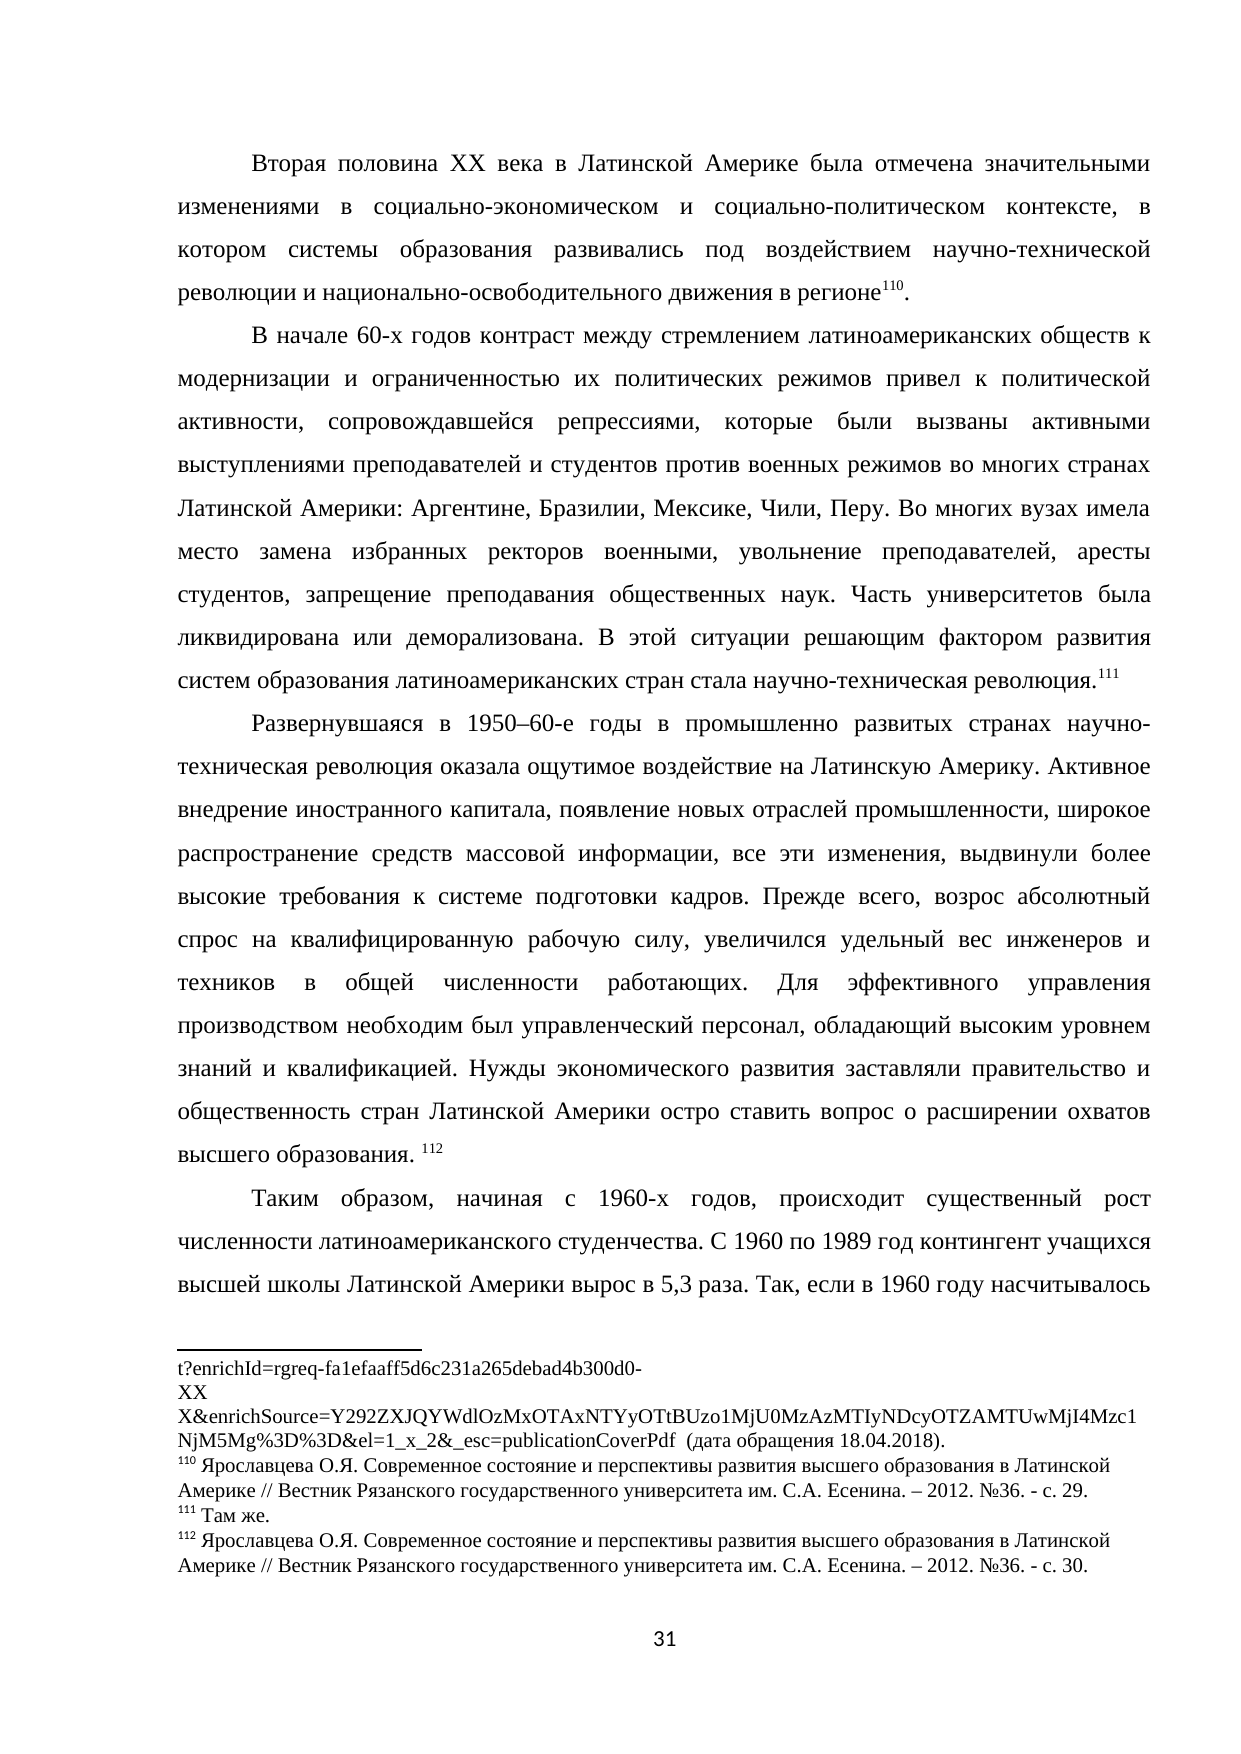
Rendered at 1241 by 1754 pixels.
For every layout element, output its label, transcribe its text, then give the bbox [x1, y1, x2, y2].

text Развернувшаяся в 1950–60-е годы в промышленно развитых странах научно-техническая революция оказала ощутимое воздействие на Латинскую Америку. Активное внедрение иностранного капитала, появление новых отраслей промышленности, широкое распространение средств массовой информации, все эти изменения, выдвинули более высокие требования к системе подготовки кадров. Прежде всего, возрос абсолютный спрос на квалифицированную рабочую силу, увеличился удельный вес инженеров и техников в общей численности работающих. Для эффективного управления производством необходим был управленческий персонал, обладающий высоким уровнем знаний и квалификацией. Нужды экономического развития заставляли правительство и общественность стран Латинской Америки остро ставить вопрос о расширении охватов высшего образования. [177, 708, 1152, 1168]
text В начале 60-х годов контраст между стремлением латиноамериканских обществ к модернизации и ограниченностью их политических режимов привел к политической активности, сопровождавшейся репрессиями, которые были вызваны активными выступлениями преподавателей и студентов против военных режимов во многих странах Латинской Америки: Аргентине, Бразилии, Мексике, Чили, Перу. Во многих вузах имела место замена избранных ректоров военными, увольнение преподавателей, аресты студентов, запрещение преподавания общественных наук. Часть университетов была ликвидирована или деморализована. В этой ситуации решающим фактором развития систем образования латиноамериканских стран стала научно-техническая революция. [177, 320, 1152, 694]
text Вторая половина ХХ века в Латинской Америке была отмечена значительными изменениями в социально-экономическом и социально-политическом контексте, в котором системы образования развивались под воздействием научно-технической революции и национально-освободительного движения в регионе. [177, 148, 1152, 306]
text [177, 1183, 1152, 1298]
